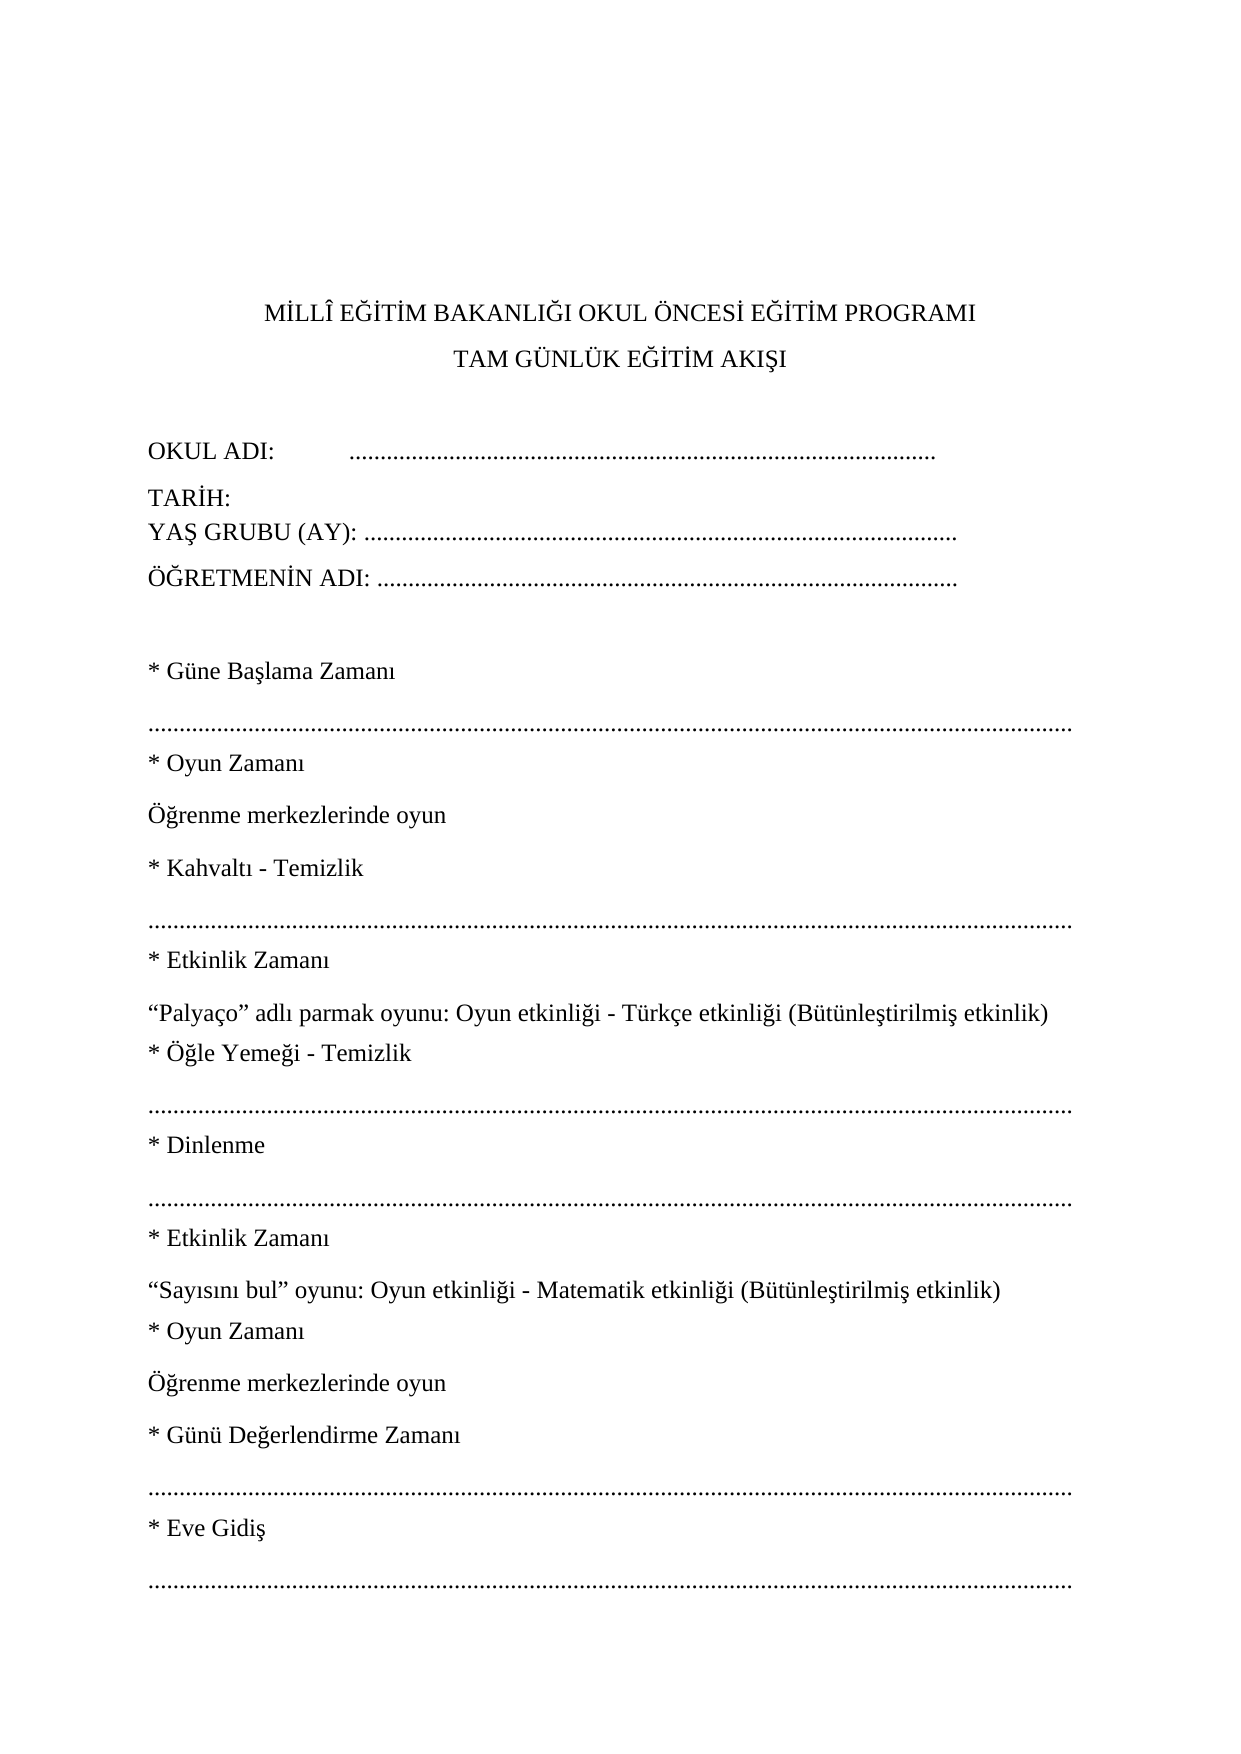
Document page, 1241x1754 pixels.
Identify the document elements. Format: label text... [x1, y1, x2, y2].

text * Etkinlik Zamanı [148, 945, 1093, 974]
text * Oyun Zamanı [148, 748, 1093, 777]
text * Oyun Zamanı [148, 1316, 1093, 1344]
text TAM GÜNLÜK EĞİTİM AKIŞI [148, 344, 1093, 373]
text TARİH: [148, 483, 1093, 511]
text OKUL ADI: .............................................................................................. [148, 436, 1093, 465]
text * Güne Başlama Zamanı [148, 656, 1093, 684]
text * Eve Gidiş [148, 1513, 1093, 1542]
text .................................................................................................................................................... [148, 708, 1093, 737]
text * Etkinlik Zamanı [148, 1223, 1093, 1252]
text * Dinlenme [148, 1131, 1093, 1159]
text “Sayısını bul” oyunu: Oyun etkinliği - Matematik etkinliği (Bütünleştirilmiş etkinlik) [148, 1275, 1093, 1304]
text .................................................................................................................................................... [148, 905, 1093, 934]
text .................................................................................................................................................... [148, 1183, 1093, 1212]
text * Günü Değerlendirme Zamanı [148, 1420, 1093, 1449]
text * Öğle Yemeği - Temizlik [148, 1038, 1093, 1067]
text MİLLÎ EĞİTİM BAKANLIĞI OKUL ÖNCESİ EĞİTİM PROGRAMI [148, 298, 1093, 326]
text Öğrenme merkezlerinde oyun [148, 1368, 1093, 1397]
text YAŞ GRUBU (AY): ............................................................................................... [148, 517, 1093, 546]
text ÖĞRETMENİN ADI: ............................................................................................. [148, 563, 1093, 592]
text “Palyaço” adlı parmak oyunu: Oyun etkinliği - Türkçe etkinliği (Bütünleştirilmiş etkinlik) [148, 998, 1093, 1026]
text Öğrenme merkezlerinde oyun [148, 801, 1093, 829]
text .................................................................................................................................................... [148, 1472, 1093, 1501]
text .................................................................................................................................................... [148, 1090, 1093, 1119]
text * Kahvaltı - Temizlik [148, 853, 1093, 882]
text .................................................................................................................................................... [148, 1565, 1093, 1594]
